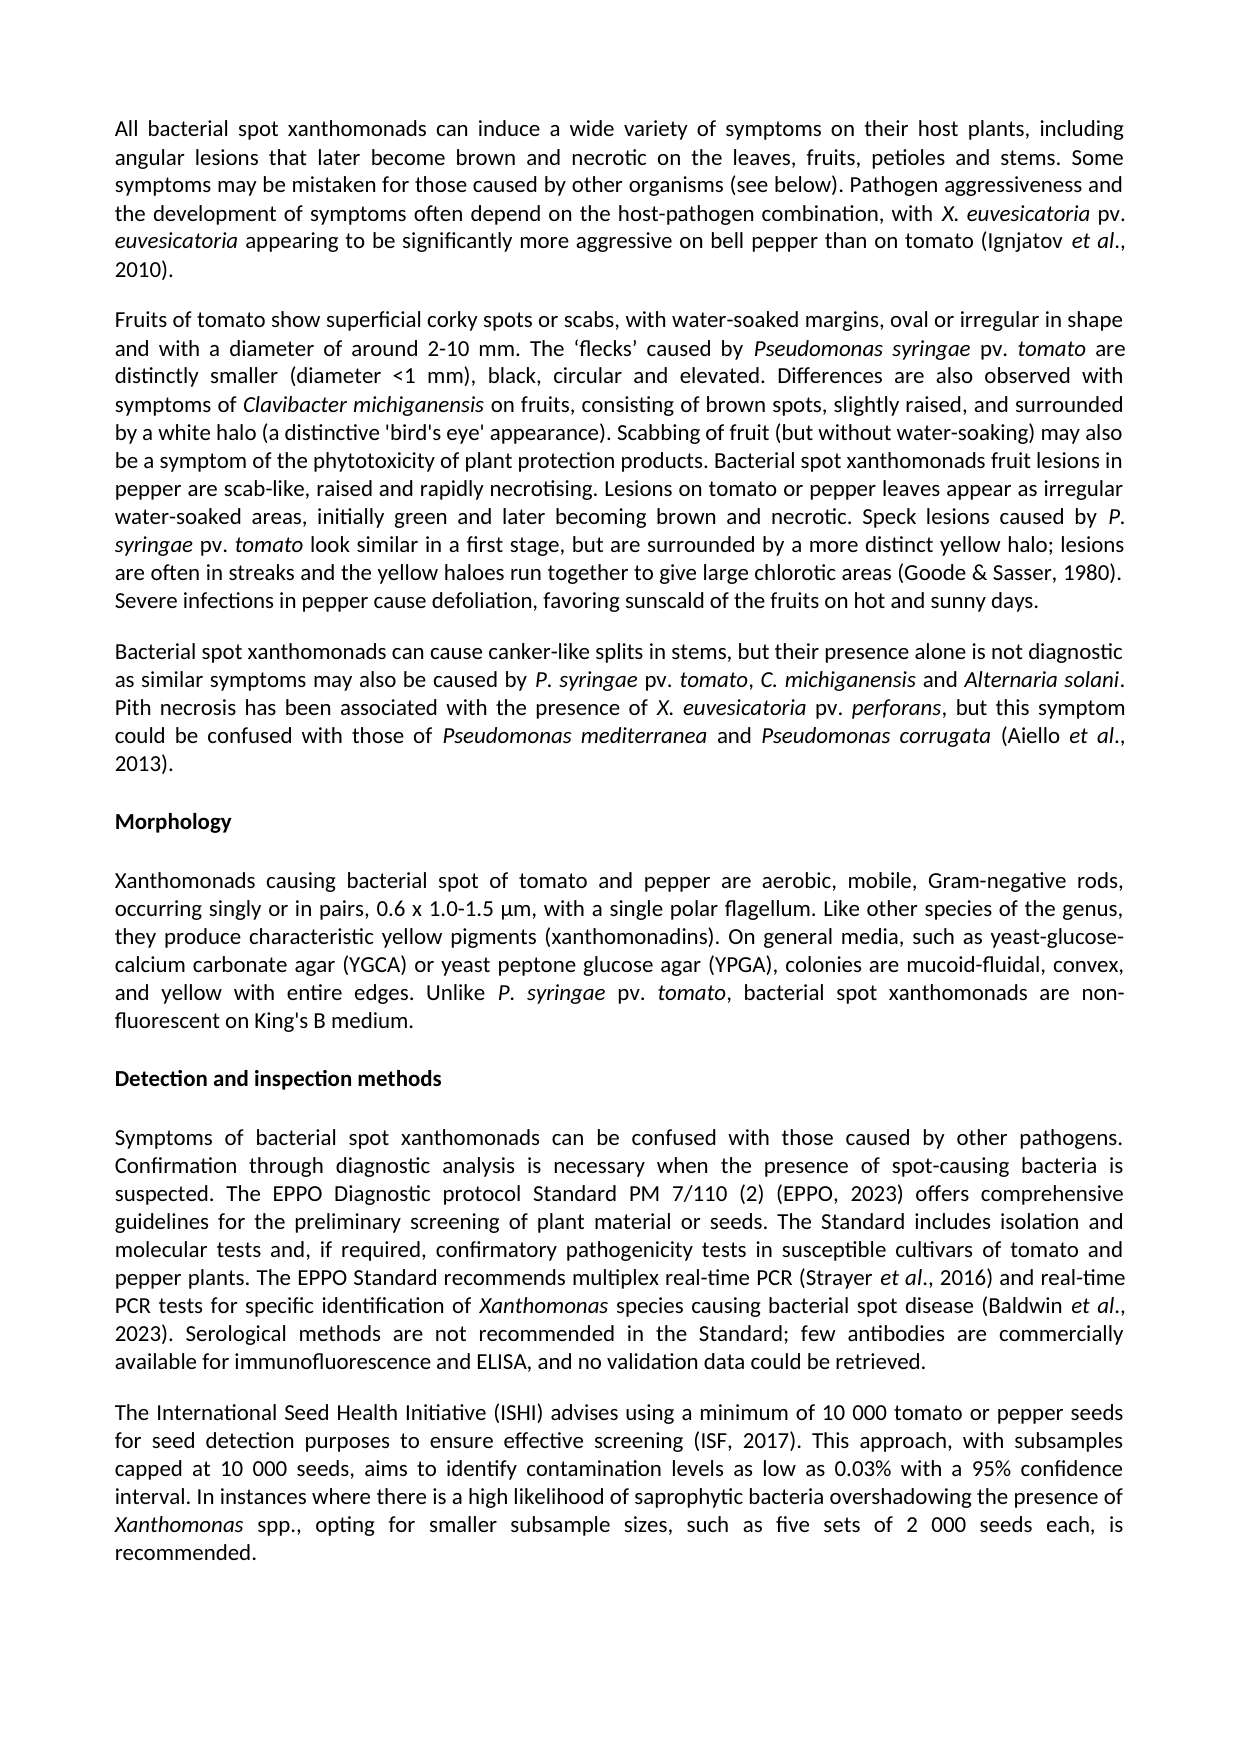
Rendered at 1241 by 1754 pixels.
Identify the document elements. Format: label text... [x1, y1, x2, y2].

text Xanthomonads causing bacterial spot of tomato and pepper are aerobic, mobile, Gram-negative rods, occurring singly or in pairs, 0.6 x 1.0-1.5 µm, with a single polar flagellum. Like other species of the genus, they produce characteristic yellow pigments (xanthomonadins). On general media, such as yeast-glucose-calcium carbonate agar (YGCA) or yeast peptone glucose agar (YPGA), colonies are mucoid-fluidal, convex, and yellow with entire edges. Unlike P. syringae pv. tomato, bacterial spot xanthomonads are non-fluorescent on King's B medium. [114, 866, 1126, 1034]
text Fruits of tomato show superficial corky spots or scabs, with water-soaked margins, oval or irregular in shape and with a diameter of around 2-10 mm. The ‘flecks’ caused by Pseudomonas syringae pv. tomato are distinctly smaller (diameter <1 mm), black, circular and elevated. Differences are also observed with symptoms of Clavibacter michiganensis on fruits, consisting of brown spots, slightly raised, and surrounded by a white halo (a distinctive 'bird's eye' appearance). Scabbing of fruit (but without water-soaking) may also be a symptom of the phytotoxicity of plant protection products. Bacterial spot xanthomonads fruit lesions in pepper are scab-like, raised and rapidly necrotising. Lesions on tomato or pepper leaves appear as irregular water-soaked areas, initially green and later becoming brown and necrotic. Speck lesions caused by P. syringae pv. tomato look similar in a first stage, but are surrounded by a more distinct yellow halo; lesions are often in streaks and the yellow haloes run together to give large chlorotic areas (Goode & Sasser, 1980). Severe infections in pepper cause defoliation, favoring sunscald of the fruits on hot and sunny days. [114, 306, 1126, 614]
text All bacterial spot xanthomonads can induce a wide variety of symptoms on their host plants, including angular lesions that later become brown and necrotic on the leaves, fruits, petioles and stems. Some symptoms may be mistaken for those caused by other organisms (see below). Pathogen aggressiveness and the development of symptoms often depend on the host-pathogen combination, with X. euvesicatoria pv. euvesicatoria appearing to be significantly more aggressive on bell pepper than on tomato (Ignjatov et al., 2010). [114, 114, 1126, 283]
text Morphology [114, 807, 1126, 835]
text Detection and inspection methods [114, 1064, 1126, 1093]
text Symptoms of bacterial spot xanthomonads can be confused with those caused by other pathogens. Confirmation through diagnostic analysis is necessary when the presence of spot-causing bacteria is suspected. The EPPO Diagnostic protocol Standard PM 7/110 (2) (EPPO, 2023) offers comprehensive guidelines for the preliminary screening of plant material or seeds. The Standard includes isolation and molecular tests and, if required, confirmatory pathogenicity tests in susceptible cultivars of tomato and pepper plants. The EPPO Standard recommends multiplex real-time PCR (Strayer et al., 2016) and real-time PCR tests for specific identification of Xanthomonas species causing bacterial spot disease (Baldwin et al., 2023). Serological methods are not recommended in the Standard; few antibodies are commercially available for immunofluorescence and ELISA, and no validation data could be retrieved. [114, 1123, 1126, 1375]
text Bacterial spot xanthomonads can cause canker-like splits in stems, but their presence alone is not diagnostic as similar symptoms may also be caused by P. syringae pv. tomato, C. michiganensis and Alternaria solani. Pith necrosis has been associated with the presence of X. euvesicatoria pv. perforans, but this symptom could be confused with those of Pseudomonas mediterranea and Pseudomonas corrugata (Aiello et al., 2013). [114, 637, 1126, 777]
text The International Seed Health Initiative (ISHI) advises using a minimum of 10 000 tomato or pepper seeds for seed detection purposes to ensure effective screening (ISF, 2017). This approach, with subsamples capped at 10 000 seeds, aims to identify contamination levels as low as 0.03% with a 95% confidence interval. In instances where there is a high likelihood of saprophytic bacteria overshadowing the presence of Xanthomonas spp., opting for smaller subsample sizes, such as five sets of 2 000 seeds each, is recommended. [114, 1398, 1126, 1566]
